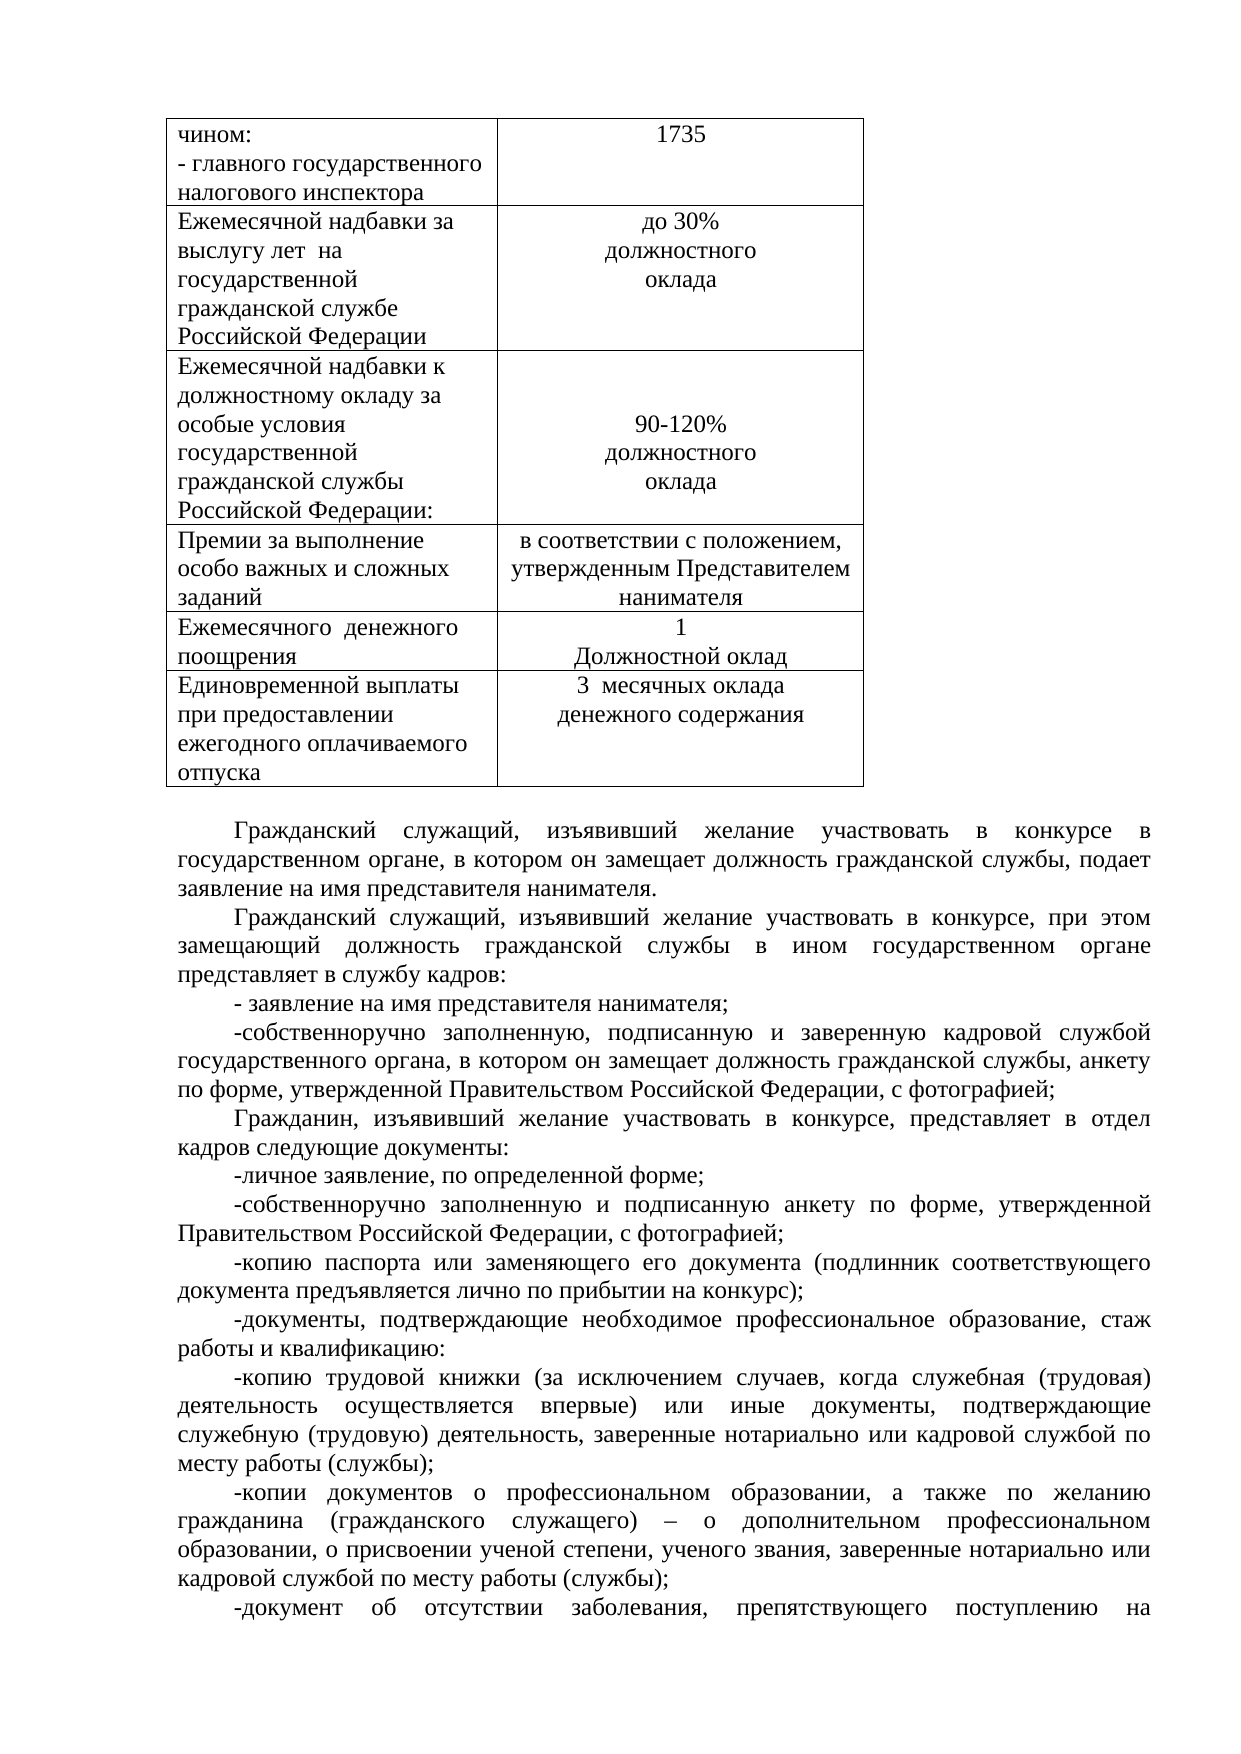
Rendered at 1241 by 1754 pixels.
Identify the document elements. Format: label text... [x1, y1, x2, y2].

text - заявление на имя представителя нанимателя; [177, 988, 1152, 1017]
text -собственноручно заполненную и подписанную анкету по форме, утвержденной Правительством Российской Федерации, с фотографией; [177, 1189, 1152, 1247]
table_cell Единовременной выплаты при предоставлении ежегодного оплачиваемого отпуска [167, 671, 497, 786]
table_cell Премии за выполнение особо важных и сложных заданий [167, 525, 497, 611]
table_cell Ежемесячной надбавки за выслугу лет на государственной гражданской службе Российской Федерации [167, 206, 497, 350]
text -копии документов о профессиональном образовании, а также по желанию гражданина (гражданского служащего) – о дополнительном профессиональном образовании, о присвоении ученой степени, ученого звания, заверенные нотариально или кадровой службой по месту работы (службы); [177, 1477, 1152, 1592]
text Гражданский служащий, изъявивший желание участвовать в конкурсе в государственном органе, в котором он замещает должность гражданской службы, подает заявление на имя представителя нанимателя. [177, 815, 1152, 902]
text -копию трудовой книжки (за исключением случаев, когда служебная (трудовая) деятельность осуществляется впервые) или иные документы, подтверждающие служебную (трудовую) деятельность, заверенные нотариально или кадровой службой по месту работы (службы); [177, 1362, 1152, 1477]
table_cell 3 месячных оклада денежного содержания [498, 671, 863, 786]
table_cell 1735 [498, 119, 863, 205]
table_cell Ежемесячного денежного поощрения [167, 612, 497, 669]
table_cell до 30% должностного оклада [498, 206, 863, 350]
text -документы, подтверждающие необходимое профессиональное образование, стаж работы и квалификацию: [177, 1304, 1152, 1362]
text -копию паспорта или заменяющего его документа (подлинник соответствующего документа предъявляется лично по прибытии на конкурс); [177, 1247, 1152, 1304]
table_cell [167, 119, 497, 205]
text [177, 1592, 1152, 1620]
table_cell 1 Должностной оклад [498, 612, 863, 669]
text -личное заявление, по определенной форме; [177, 1160, 1152, 1189]
table_cell в соответствии с положением, утвержденным Представителем нанимателя [498, 525, 863, 611]
table_cell 90-120% должностного оклада [498, 351, 863, 524]
text Гражданин, изъявивший желание участвовать в конкурсе, представляет в отдел кадров следующие документы: [177, 1103, 1152, 1160]
text Гражданский служащий, изъявивший желание участвовать в конкурсе, при этом замещающий должность гражданской службы в ином государственном органе представляет в службу кадров: [177, 902, 1152, 988]
text -собственноручно заполненную, подписанную и заверенную кадровой службой государственного органа, в котором он замещает должность гражданской службы, анкету по форме, утвержденной Правительством Российской Федерации, с фотографией; [177, 1017, 1152, 1103]
table_cell Ежемесячной надбавки к должностному окладу за особые условия государственной гражданской службы Российской Федерации: [167, 351, 497, 524]
